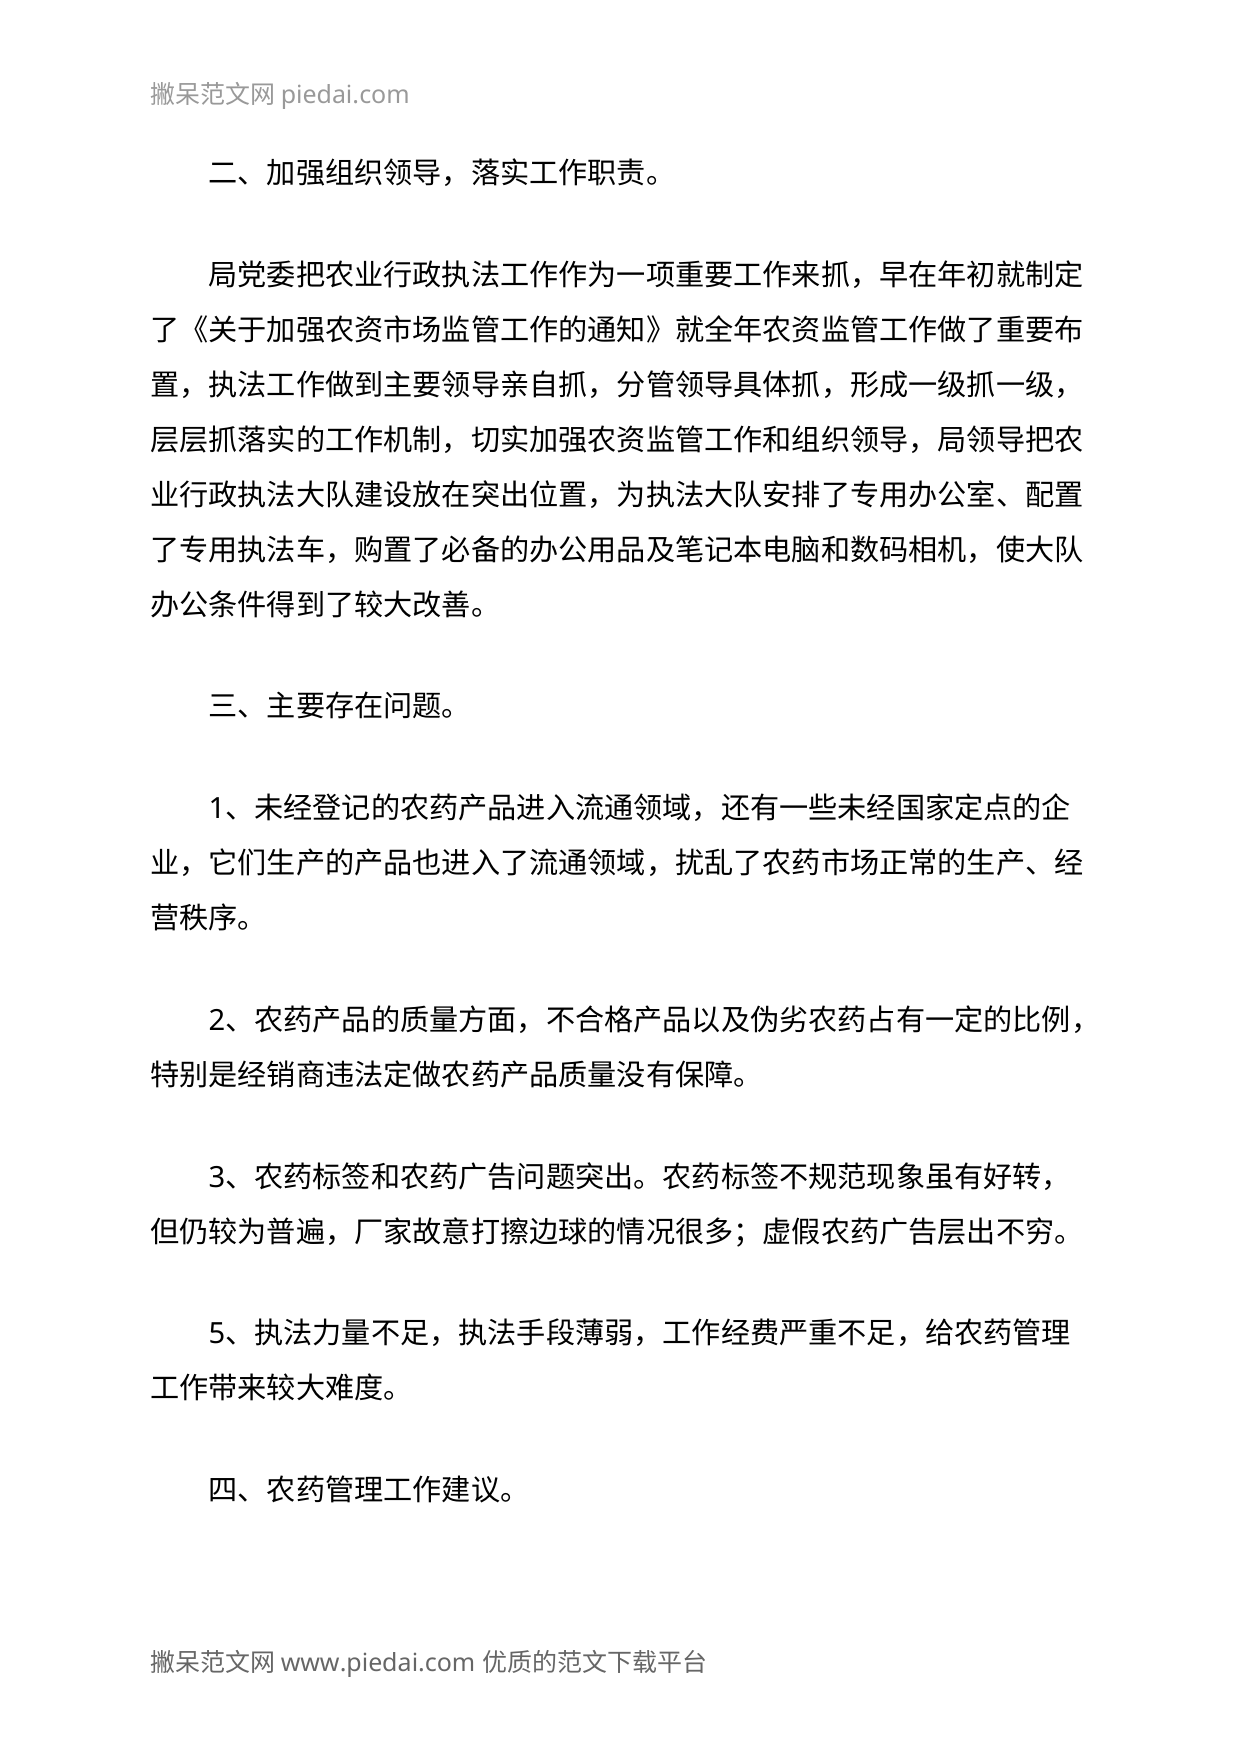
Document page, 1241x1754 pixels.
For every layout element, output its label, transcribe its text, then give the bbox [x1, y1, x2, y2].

text 1、未经登记的农药产品进入流通领域，还有一些未经国家定点的企业，它们生产的产品也进入了流通领域，扰乱了农药市场正常的生产、经营秩序。 [150, 785, 1090, 937]
text 三、主要存在问题。 [150, 683, 1090, 725]
text 5、执法力量不足，执法手段薄弱，工作经费严重不足，给农药管理工作带来较大难度。 [150, 1310, 1090, 1407]
text 2、农药产品的质量方面，不合格产品以及伪劣农药占有一定的比例，特别是经销商违法定做农药产品质量没有保障。 [150, 996, 1090, 1094]
text 二、加强组织领导，落实工作职责。 [150, 150, 1090, 192]
text 局党委把农业行政执法工作作为一项重要工作来抓，早在年初就制定了《关于加强农资市场监管工作的通知》就全年农资监管工作做了重要布置，执法工作做到主要领导亲自抓，分管领导具体抓，形成一级抓一级，层层抓落实的工作机制，切实加强农资监管工作和组织领导，局领导把农业行政执法大队建设放在突出位置，为执法大队安排了专用办公室、配置了专用执法车，购置了必备的办公用品及笔记本电脑和数码相机，使大队办公条件得到了较大改善。 [150, 252, 1090, 623]
text 四、农药管理工作建议。 [150, 1467, 1090, 1509]
text 3、农药标签和农药广告问题突出。农药标签不规范现象虽有好转，但仍较为普遍，厂家故意打擦边球的情况很多；虚假农药广告层出不穷。 [150, 1153, 1090, 1250]
